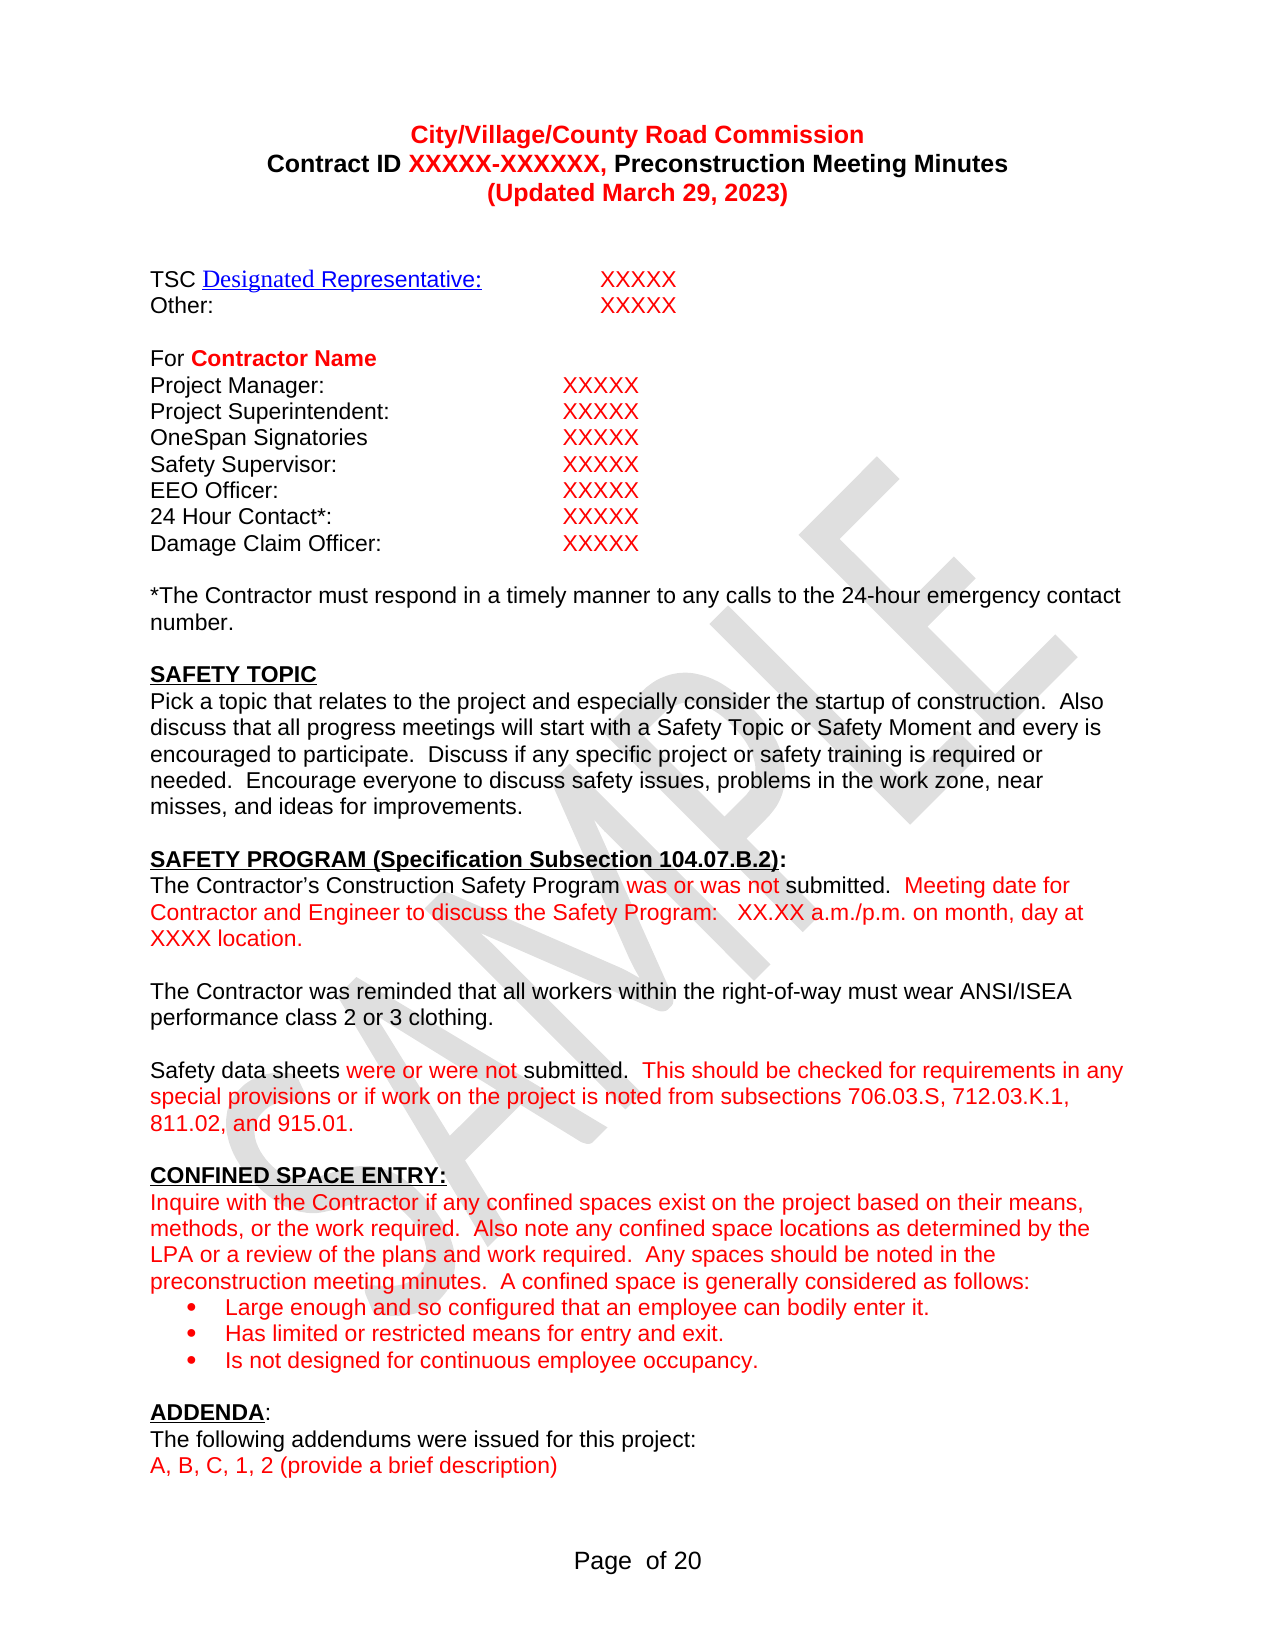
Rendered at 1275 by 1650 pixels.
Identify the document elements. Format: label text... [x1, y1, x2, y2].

text 24 Hour Contact*: XXXXX [150, 503, 1125, 530]
text The following addendums were issued for this project: [150, 1426, 1125, 1452]
text Inquire with the Contractor if any confined spaces exist on the project based on their means, methods, or the work required. Also note any confined space locations as determined by the LPA or a review of the plans and work required. Any spaces should be noted in the preconstruction meeting minutes. A confined space is generally considered as follows: [150, 1188, 1125, 1294]
text A, B, C, 1, 2 (provide a brief description) [150, 1452, 1125, 1478]
text The Contractor’s Construction Safety Program was or was not submitted. Meeting date for Contractor and Engineer to discuss the Safety Program: XX.XX a.m./p.m. on month, day at XXXX location. [150, 872, 1125, 951]
text Damage Claim Officer: XXXXX [150, 530, 1125, 556]
text EEO Officer: XXXXX [150, 477, 1125, 503]
text SAFETY PROGRAM (Specification Subsection 104.07.B.2): [150, 846, 1125, 872]
list Is not designed for continuous employee occupancy. [187, 1347, 1125, 1373]
text TSC Designated Representative: XXXXX [150, 264, 1125, 292]
text OneSpan Signatories XXXXX [150, 424, 1125, 451]
text SAFETY TOPIC [150, 661, 1125, 688]
text CONFINED SPACE ENTRY: [150, 1162, 1125, 1188]
text Safety Supervisor: XXXXX [150, 451, 1125, 477]
text Safety data sheets were or were not submitted. This should be checked for requirements in any special provisions or if work on the project is noted from subsections 706.03.S, 712.03.K.1, 811.02, and 915.01. [150, 1057, 1125, 1136]
text ADDENDA: [150, 1399, 1125, 1426]
text The Contractor was reminded that all workers within the right-of-way must wear ANSI/ISEA performance class 2 or 3 clothing. [150, 978, 1125, 1030]
text *The Contractor must respond in a timely manner to any calls to the 24-hour emergency contact number. [150, 582, 1125, 635]
text Project Superintendent: XXXXX [150, 398, 1125, 424]
text Pick a topic that relates to the project and especially consider the startup of construction. Also discuss that all progress meetings will start with a Safety Topic or Safety Moment and every is encouraged to participate. Discuss if any specific project or safety training is required or needed. Encourage everyone to discuss safety issues, problems in the work zone, near misses, and ideas for improvements. [150, 688, 1125, 819]
list Large enough and so configured that an employee can bodily enter it. [187, 1294, 1125, 1320]
text For Contractor Name [150, 345, 1125, 372]
text Other: XXXXX [150, 292, 1125, 319]
list Has limited or restricted means for entry and exit. [187, 1320, 1125, 1347]
text Project Manager: XXXXX [150, 372, 1125, 398]
